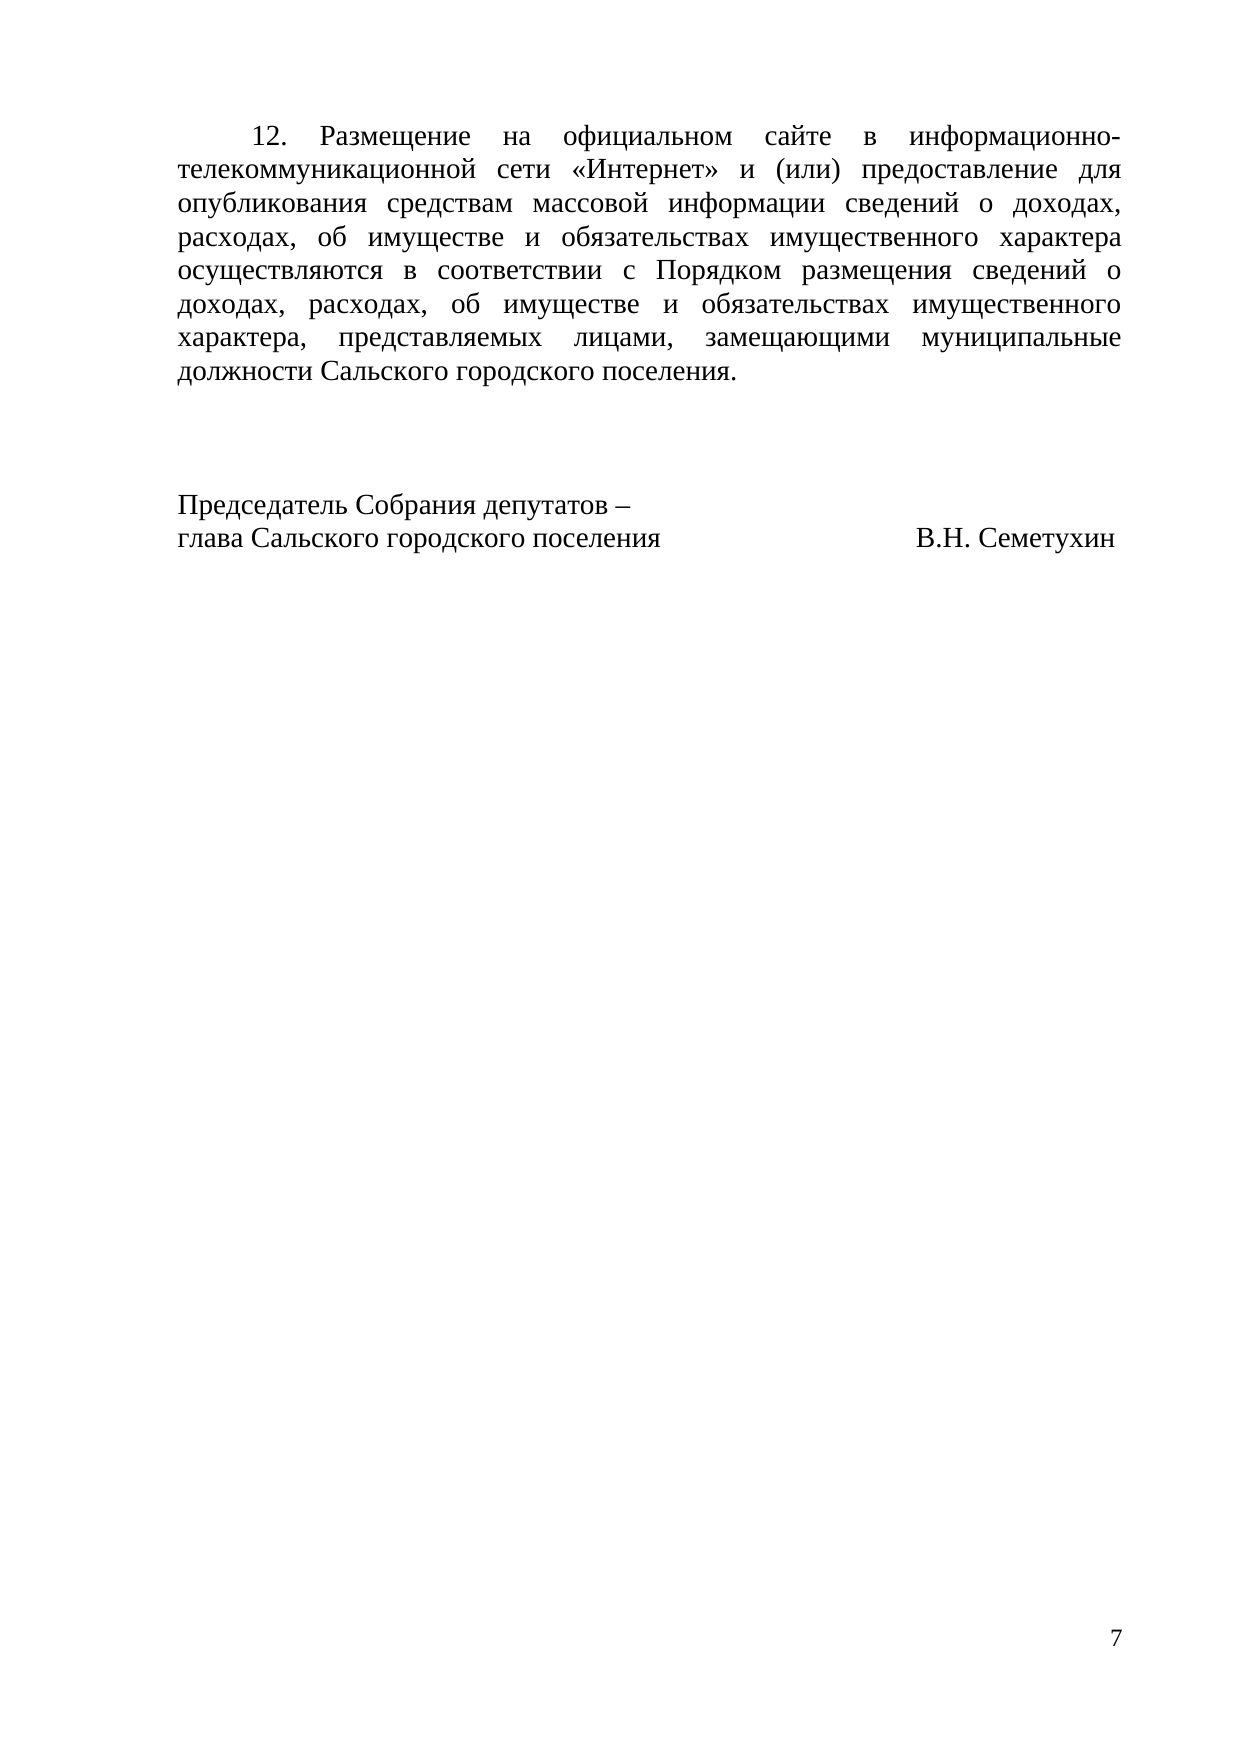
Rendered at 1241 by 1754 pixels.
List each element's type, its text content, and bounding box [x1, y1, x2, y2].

text 12. Размещение на официальном сайте в информационно-телекоммуникационной сети «Интернет» и (или) предоставление для опубликования средствам массовой информации сведений о доходах, расходах, об имуществе и обязательствах имущественного характера осуществляются в соответствии с Порядком размещения сведений о доходах, расходах, об имуществе и обязательствах имущественного характера, представляемых лицами, замещающими муниципальные должности Сальского городского поселения. [177, 118, 1122, 386]
text Председатель Собрания депутатов – [177, 487, 1122, 521]
text глава Сальского городского поселения В.Н. Семетухин [177, 521, 1122, 554]
